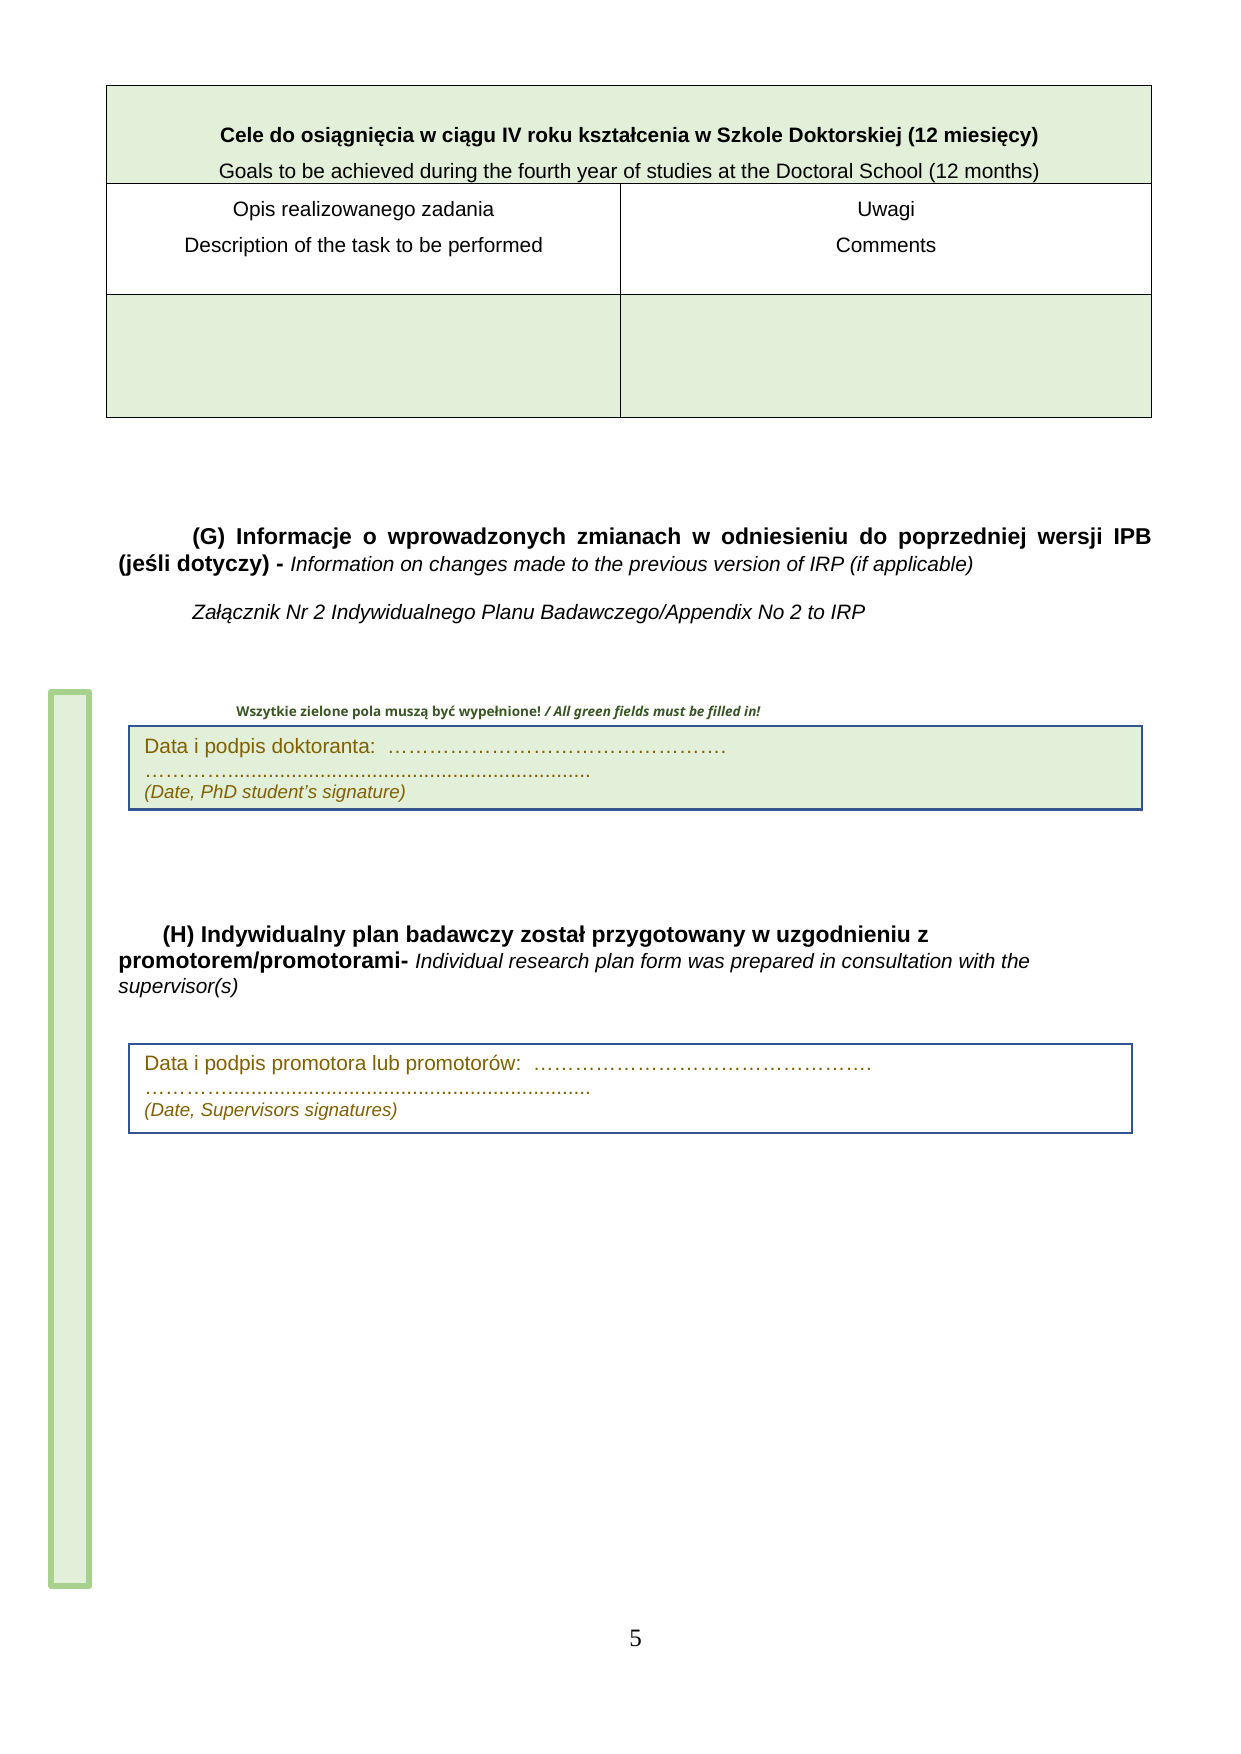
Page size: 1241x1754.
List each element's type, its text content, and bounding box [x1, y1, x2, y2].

table_cell [107, 295, 620, 417]
text (G) Informacje o wprowadzonych zmianach w odniesieniu do poprzedniej wersji IPB (jeśli dotyczy) - Information on changes made to the previous version of IRP (if applicable) [118, 523, 1152, 576]
table_header Cele do osiągnięcia w ciągu IV roku kształcenia w Szkole Doktorskiej (12 miesięcy) Goals to be achieved during the fourth year of studies at the Doctoral School (12 months) [107, 86, 1151, 183]
text (H) Indywidualny plan badawczy został przygotowany w uzgodnieniu z promotorem/promotorami- Individual research plan form was prepared in consultation with the supervisor(s) [118, 921, 1152, 997]
table_cell [621, 295, 1151, 417]
text Załącznik Nr 2 Indywidualnego Planu Badawczego/Appendix No 2 to IRP [118, 600, 1152, 624]
table_cell Uwagi Comments [621, 184, 1151, 294]
table_cell Opis realizowanego zadania Description of the task to be performed [107, 184, 620, 294]
